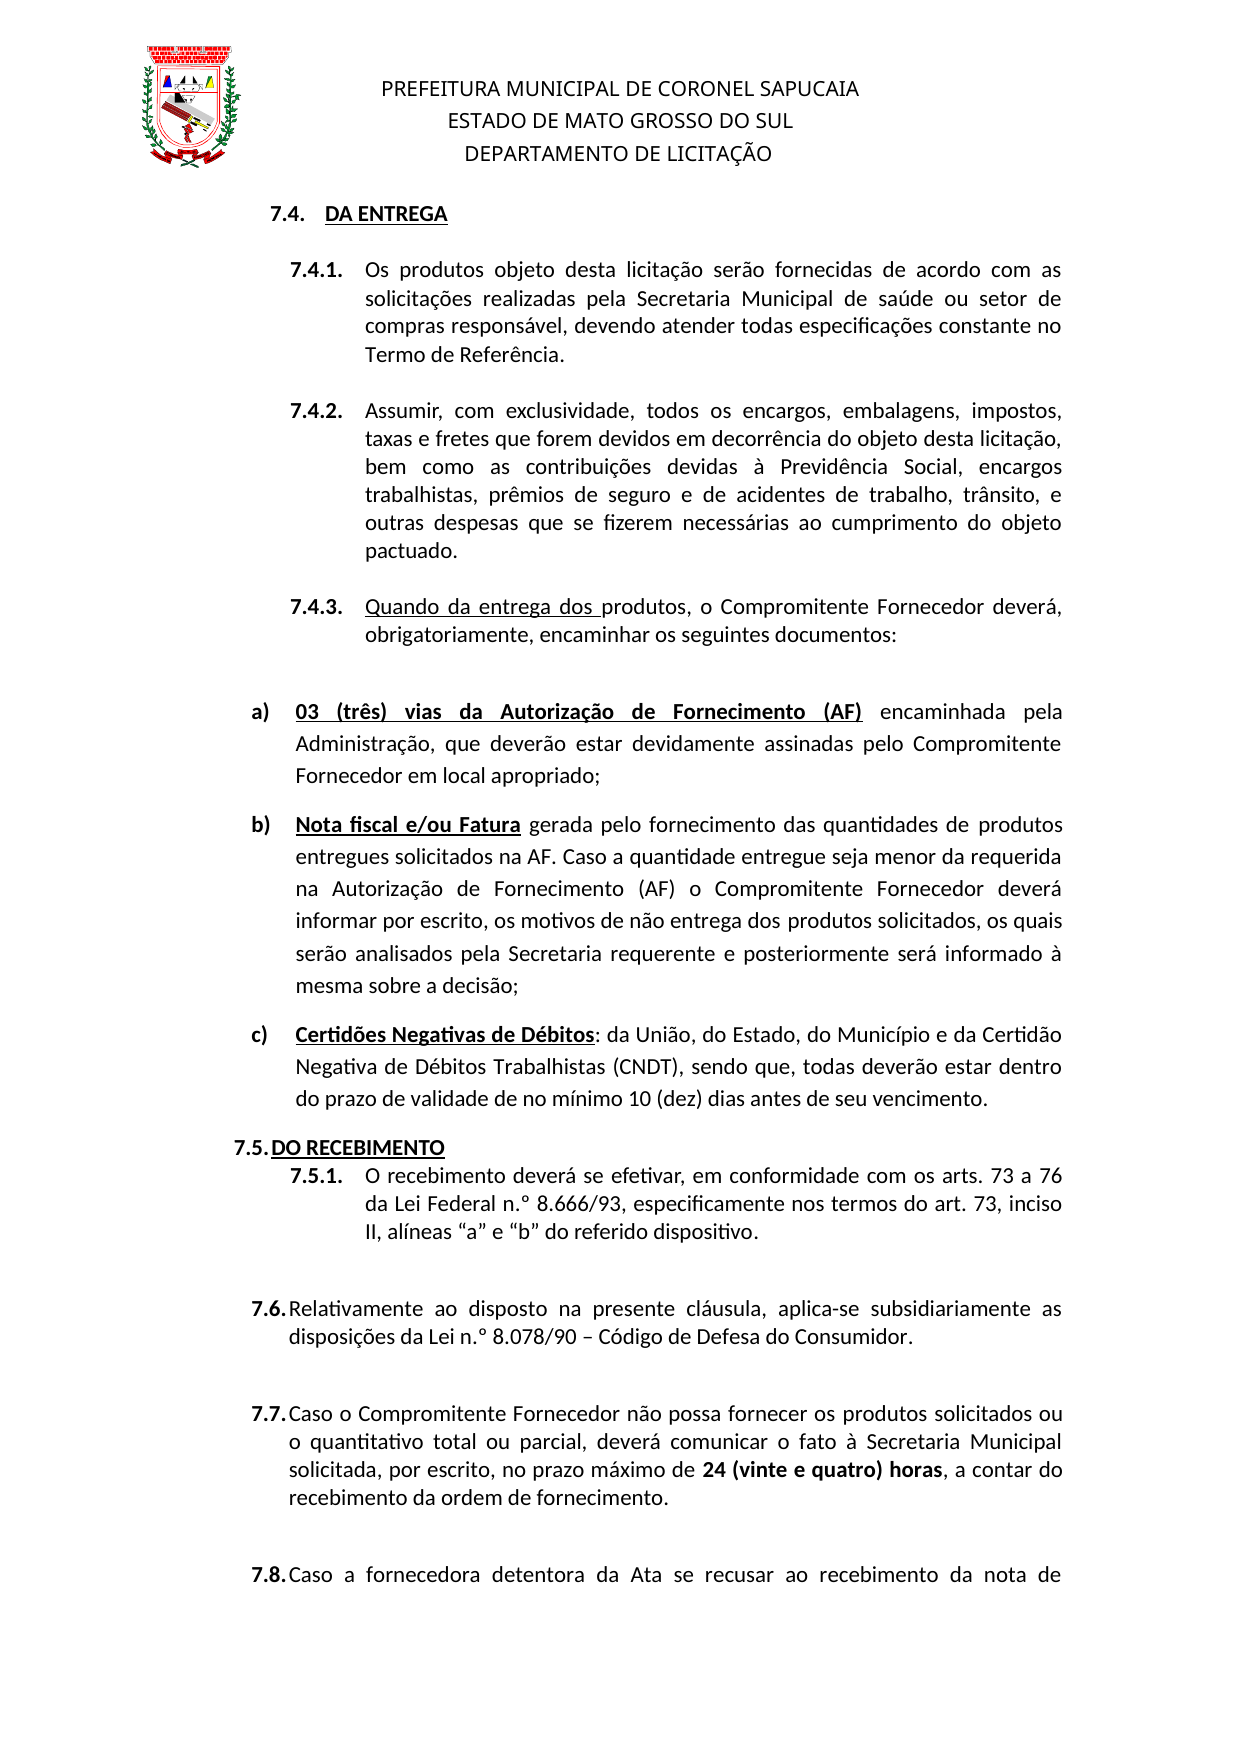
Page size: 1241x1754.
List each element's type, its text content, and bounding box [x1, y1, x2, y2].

text c) Certidões Negativas de Débitos: da União, do Estado, do Município e da Certidão Negativa de Débitos Trabalhistas (CNDT), sendo que, todas deverão estar dentro do prazo de validade de no mínimo 10 (dez) dias antes de seu vencimento. [251, 1020, 1063, 1112]
list Os produtos objeto desta licitação serão fornecidas de acordo com as solicitações realizadas pela Secretaria Municipal de saúde ou setor de compras responsável, devendo atender todas especificações constante no Termo de Referência. [290, 256, 1063, 368]
list O recebimento deverá se efetivar, em conformidade com os arts. 73 a 76 da Lei Federal n.º 8.666/93, especificamente nos termos do art. 73, inciso II, alíneas “a” e “b” do referido dispositivo. [290, 1161, 1063, 1245]
text a) 03 (três) vias da Autorização de Fornecimento (AF) encaminhada pela Administração, que deverão estar devidamente assinadas pelo Compromitente Fornecedor em local apropriado; [251, 697, 1063, 789]
list Assumir, com exclusividade, todos os encargos, embalagens, impostos, taxas e fretes que forem devidos em decorrência do objeto desta licitação, bem como as contribuições devidas à Previdência Social, encargos trabalhistas, prêmios de seguro e de acidentes de trabalho, trânsito, e outras despesas que se fizerem necessárias ao cumprimento do objeto pactuado. [290, 396, 1063, 564]
list DA ENTREGA [270, 199, 1063, 228]
list DO RECEBIMENTO [233, 1133, 1063, 1161]
text b) Nota fiscal e/ou Fatura gerada pelo fornecimento das quantidades de produtos entregues solicitados na AF. Caso a quantidade entregue seja menor da requerida na Autorização de Fornecimento (AF) o Compromitente Fornecedor deverá informar por escrito, os motivos de não entrega dos produtos solicitados, os quais serão analisados pela Secretaria requerente e posteriormente será informado à mesma sobre a decisão; [251, 810, 1063, 999]
list Caso o Compromitente Fornecedor não possa fornecer os produtos solicitados ou o quantitativo total ou parcial, deverá comunicar o fato à Secretaria Municipal solicitada, por escrito, no prazo máximo de 24 (vinte e quatro) horas, a contar do recebimento da ordem de fornecimento. [251, 1399, 1063, 1511]
list Relativamente ao disposto na presente cláusula, aplica-se subsidiariamente as disposições da Lei n.º 8.078/90 – Código de Defesa do Consumidor. [251, 1294, 1063, 1350]
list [251, 1560, 1063, 1588]
list Quando da entrega dos produtos, o Compromitente Fornecedor deverá, obrigatoriamente, encaminhar os seguintes documentos: [290, 592, 1063, 648]
